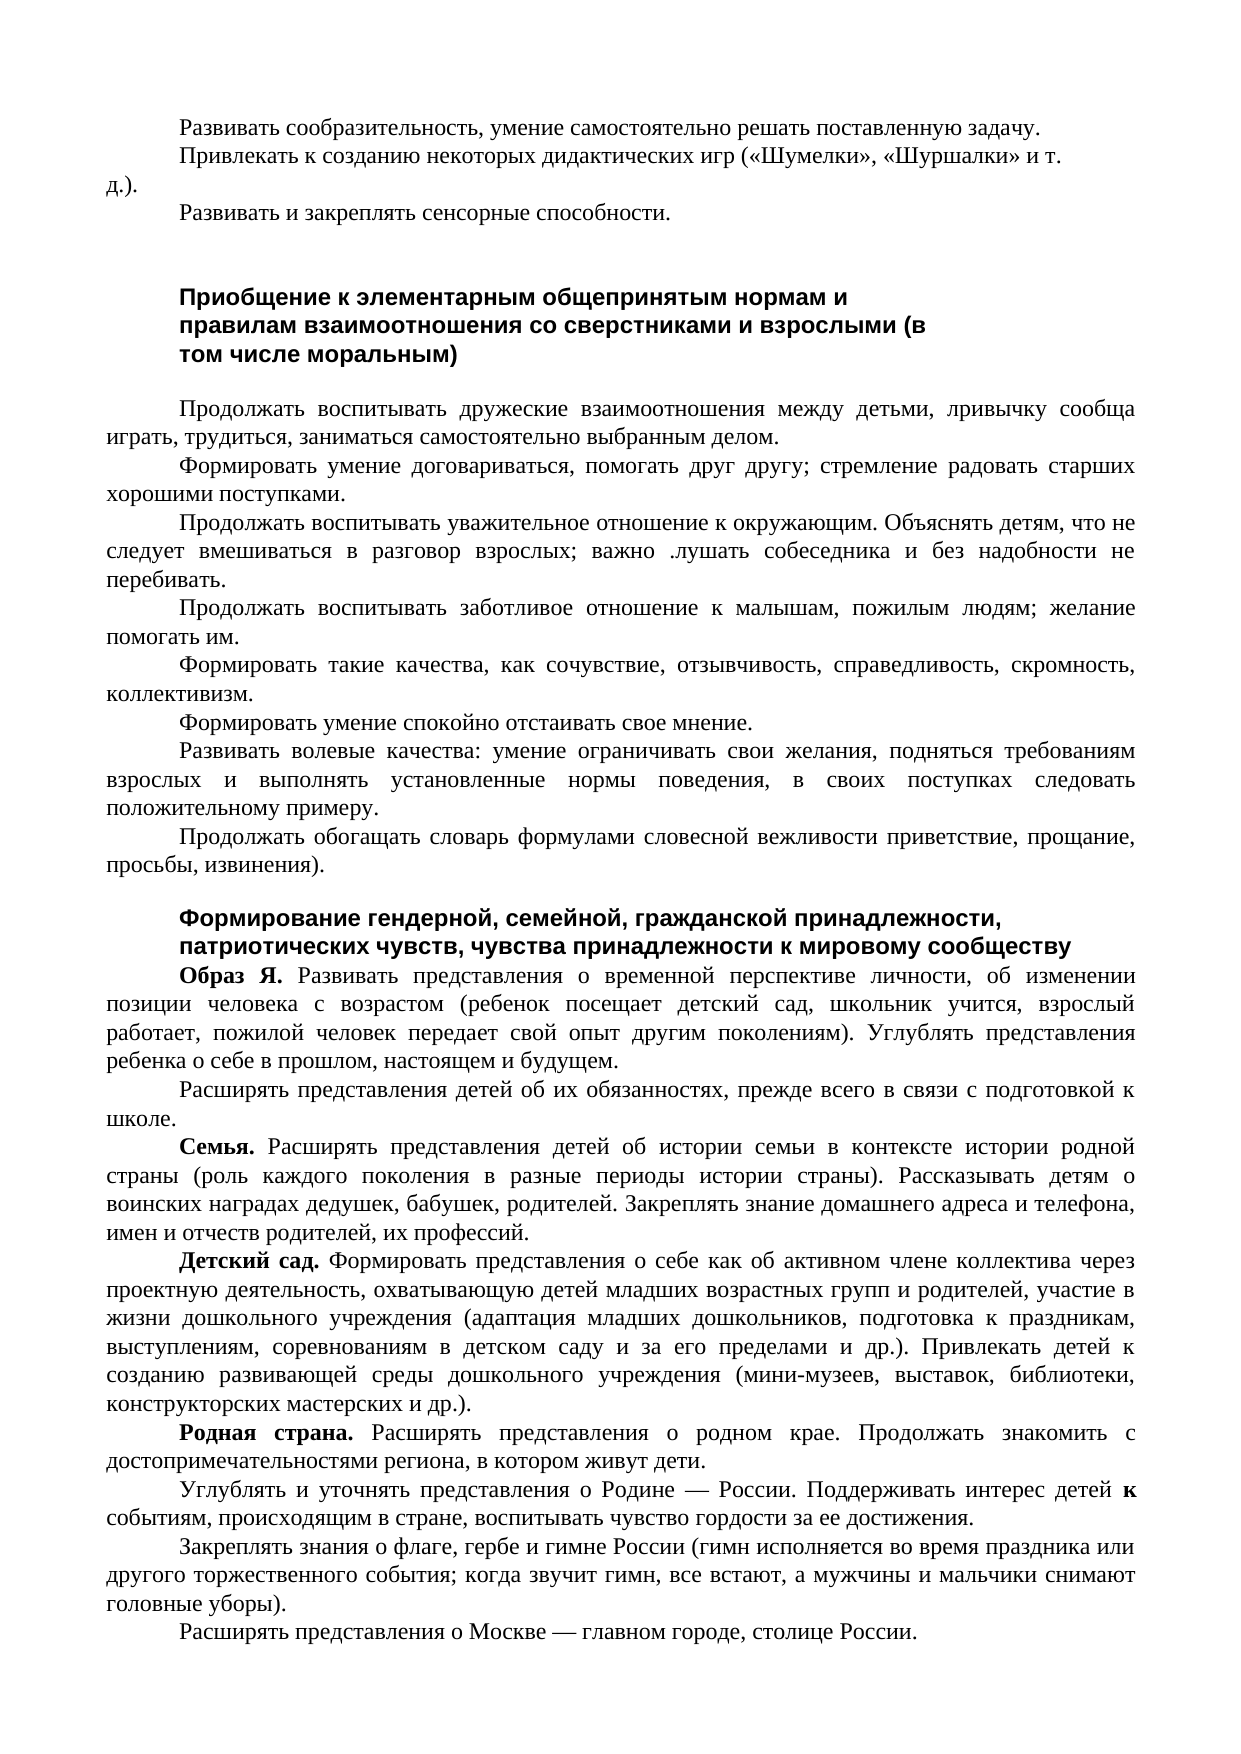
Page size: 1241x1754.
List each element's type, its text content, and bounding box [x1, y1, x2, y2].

text Продолжать воспитывать уважительное отношение к окружающим. Объяснять детям, что не следует вмешиваться в разговор взрослых; важно .лушать собеседника и без надобности не перебивать. [106, 507, 1137, 593]
text Развивать и закреплять сенсорные способности. [106, 198, 1139, 226]
text Углублять и уточнять представления о Родине — России. Поддерживать интерес детей к событиям, происходящим в стране, воспитывать чувство гордости за ее достижения. [106, 1474, 1137, 1531]
text Продолжать воспитывать дружеские взаимоотношения между детьми, лривычку сообща играть, трудиться, заниматься самостоятельно выбранным делом. [106, 393, 1137, 450]
text Расширять представления о Москве — главном городе, столице России. [106, 1617, 1139, 1645]
text Формировать умение договариваться, помогать друг другу; стремление радовать старших хорошими поступками. [106, 450, 1137, 507]
text Продолжать воспитывать заботливое отношение к малышам, пожилым людям; желание помогать им. [106, 593, 1137, 650]
text Детский сад. Формировать представления о себе как об активном члене коллектива через проектную деятельность, охватывающую детей младших возрастных групп и родителей, участие в жизни дошкольного учреждения (адаптация младших дошкольников, подготовка к праздникам, выступлениям, соревнованиям в детском саду и за его пределами и др.). Привлекать детей к созданию развивающей среды дошкольного учреждения (мини-музеев, выставок, библиотеки, конструкторских мастерских и др.). [106, 1246, 1137, 1417]
text Привлекать к созданию некоторых дидактических игр («Шумелки», «Шуршалки» и т. [106, 141, 1139, 169]
text Закреплять знания о флаге, гербе и гимне России (гимн исполняется во время праздника или другого торжественного события; когда звучит гимн, все встают, а мужчины и мальчики снимают головные уборы). [106, 1531, 1137, 1617]
text Приобщение к элементарным общепринятым нормам и правилам взаимоотношения со сверстниками и взрослыми (в том числе моральным) [179, 282, 949, 368]
text Развивать волевые качества: умение ограничивать свои желания, подняться требованиям взрослых и выполнять установленные нормы поведения, в своих поступках следовать положительному примеру. [106, 736, 1137, 821]
text Расширять представления детей об их обязанностях, прежде всего в связи с подготовкой к школе. [106, 1074, 1137, 1132]
text Семья. Расширять представления детей об истории семьи в контексте истории родной страны (роль каждого поколения в разные периоды истории страны). Рассказывать детям о воинских наградах дедушек, бабушек, родителей. Закреплять знание домашнего адреса и телефона, имен и отчеств родителей, их профессий. [106, 1132, 1137, 1246]
text Формировать такие качества, как сочувствие, отзывчивость, справедливость, скромность, коллективизм. [106, 650, 1137, 707]
text Родная страна. Расширять представления о родном крае. Продолжать знакомить с достопримечательностями региона, в котором живут дети. [106, 1417, 1137, 1474]
text д.). [106, 169, 1139, 198]
text Формировать умение спокойно отстаивать свое мнение. [106, 707, 1139, 736]
text Формирование гендерной, семейной, гражданской принадлежности, патриотических чувств, чувства принадлежности к мировому сообществу [179, 903, 1109, 960]
text Продолжать обогащать словарь формулами словесной вежливости приветствие, прощание, просьбы, извинения). [106, 821, 1137, 878]
text Образ Я. Развивать представления о временной перспективе личности, об изменении позиции человека с возрастом (ребенок посещает детский сад, школьник учится, взрослый работает, пожилой человек передает свой опыт другим поколениям). Углублять представления ребенка о себе в прошлом, настоящем и будущем. [106, 960, 1137, 1074]
text Развивать сообразительность, умение самостоятельно решать поставленную задачу. [106, 112, 1139, 141]
